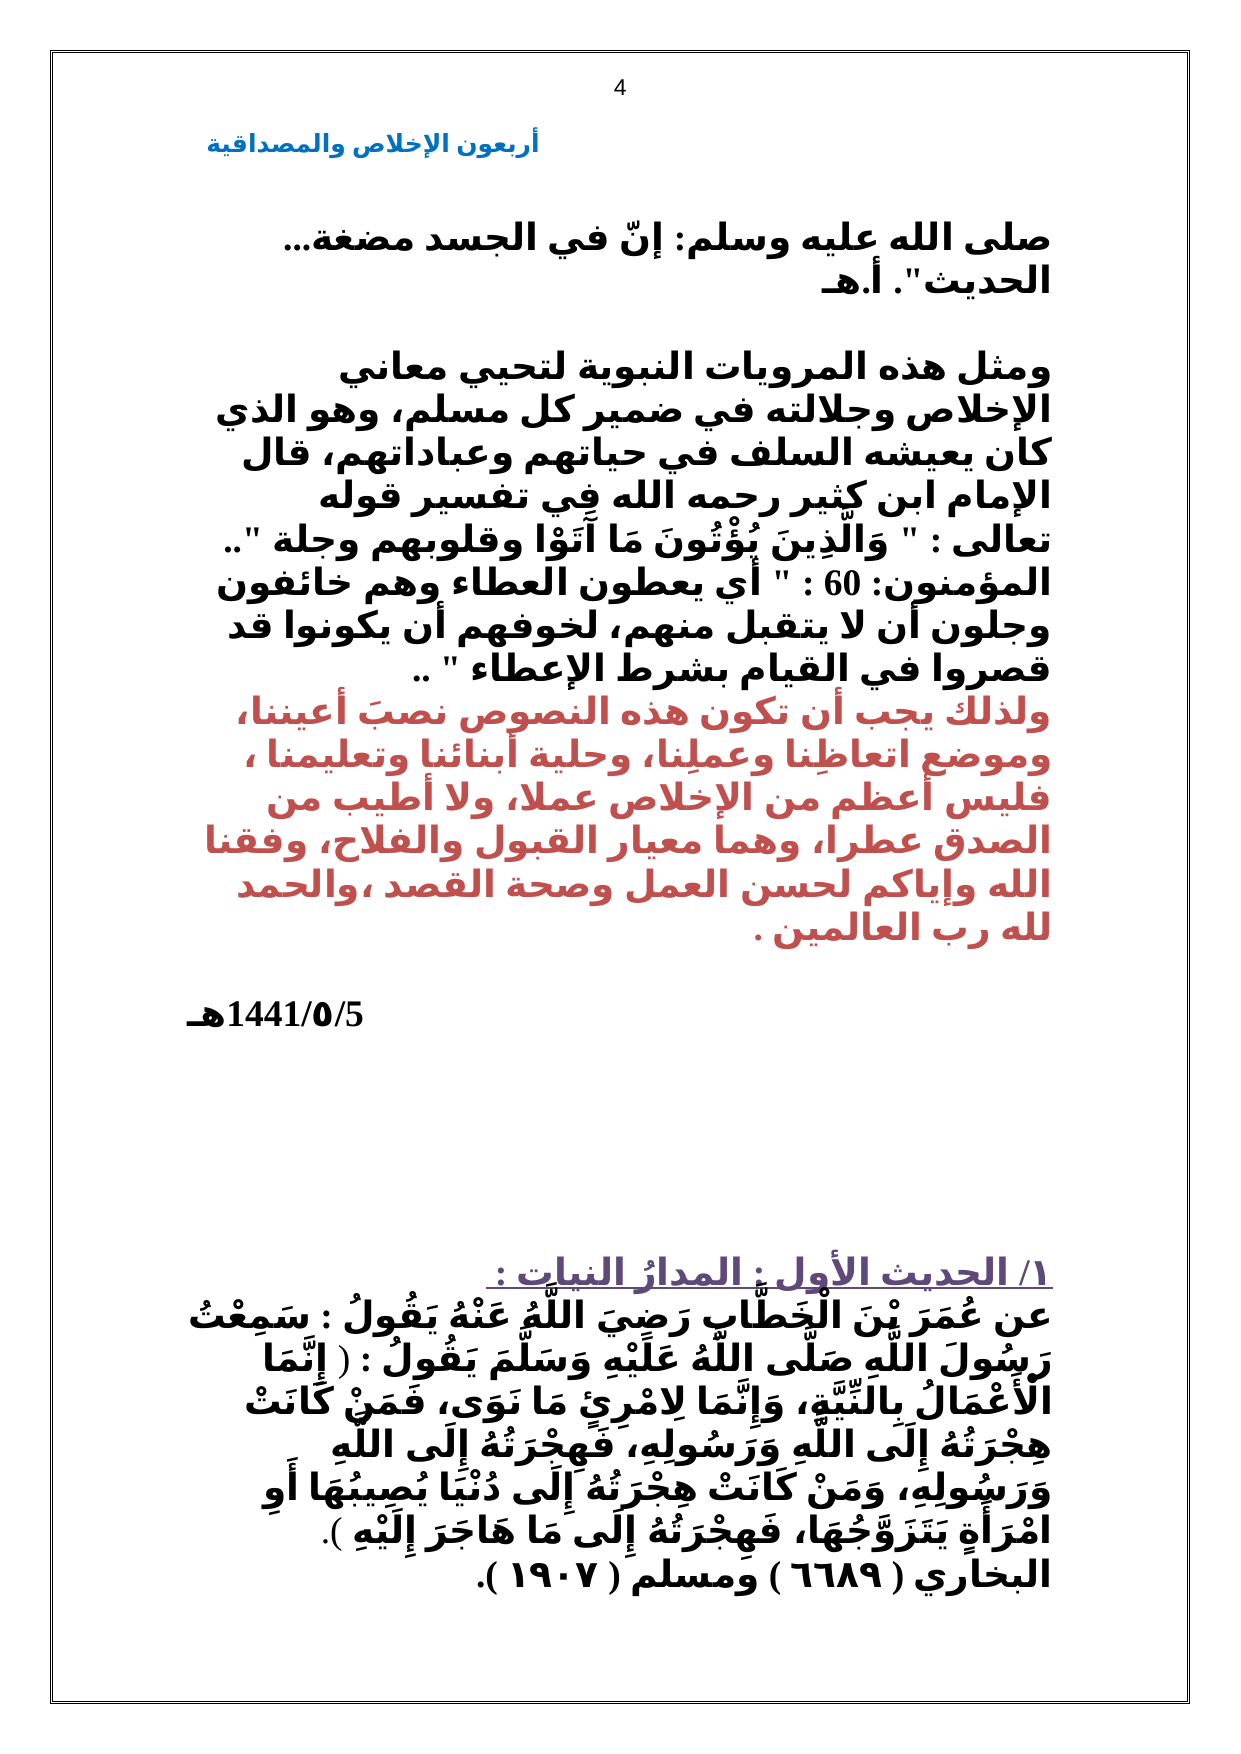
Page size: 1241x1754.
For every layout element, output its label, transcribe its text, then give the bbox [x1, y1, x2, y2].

text ولذلك يجب أن تكون هذه النصوص نصبَ أعيننا، وموضع اتعاظِنا وعملِنا، وحلية أبنائنا وتعليمنا ، فليس أعظم من الإخلاص عملا، ولا أطيب من الصدق عطرا، وهما معيار القبول والفلاح، وفقنا الله وإياكم لحسن العمل وصحة القصد ،والحمد لله رب العالمين . [187, 689, 1053, 948]
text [187, 215, 1053, 301]
text عن عُمَرَ بْنَ الْخَطَّابِ رَضِيَ اللَّهُ عَنْهُ يَقُولُ : سَمِعْتُ رَسُولَ اللَّهِ صَلَّى اللَّهُ عَلَيْهِ وَسَلَّمَ يَقُولُ : ( إِنَّمَا الْأَعْمَالُ بِالنِّيَّةِ، وَإِنَّمَا لِامْرِئٍ مَا نَوَى، فَمَنْ كَانَتْ هِجْرَتُهُ إِلَى اللَّهِ وَرَسُولِهِ، فَهِجْرَتُهُ إِلَى اللَّهِ وَرَسُولِهِ، وَمَنْ كَانَتْ هِجْرَتُهُ إِلَى دُنْيَا يُصِيبُهَا أَوِ امْرَأَةٍ يَتَزَوَّجُهَا، فَهِجْرَتُهُ إِلَى مَا هَاجَرَ إِلَيْهِ ). البخاري ( ٦٦٨٩ ) ومسلم ( ١٩٠٧ ). [187, 1293, 1053, 1595]
text ١/ الحديث الأول : المدارُ النيات : [187, 1250, 1053, 1293]
text 5/٥/1441هـ [187, 991, 1053, 1034]
text ومثل هذه المرويات النبوية لتحيي معاني الإخلاص وجلالته في ضمير كل مسلم، وهو الذي كان يعيشه السلف في حياتهم وعباداتهم، قال الإمام ابن كثير رحمه الله في تفسير قوله تعالى : " وَالَّذِينَ يُؤْتُونَ مَا آَتَوْا وقلوبهم وجلة ".. المؤمنون: 60 : " أي يعطون العطاء وهم خائفون وجلون أن لا يتقبل منهم، لخوفهم أن يكونوا قد قصروا في القيام بشرط الإعطاء " .. [187, 344, 1053, 689]
